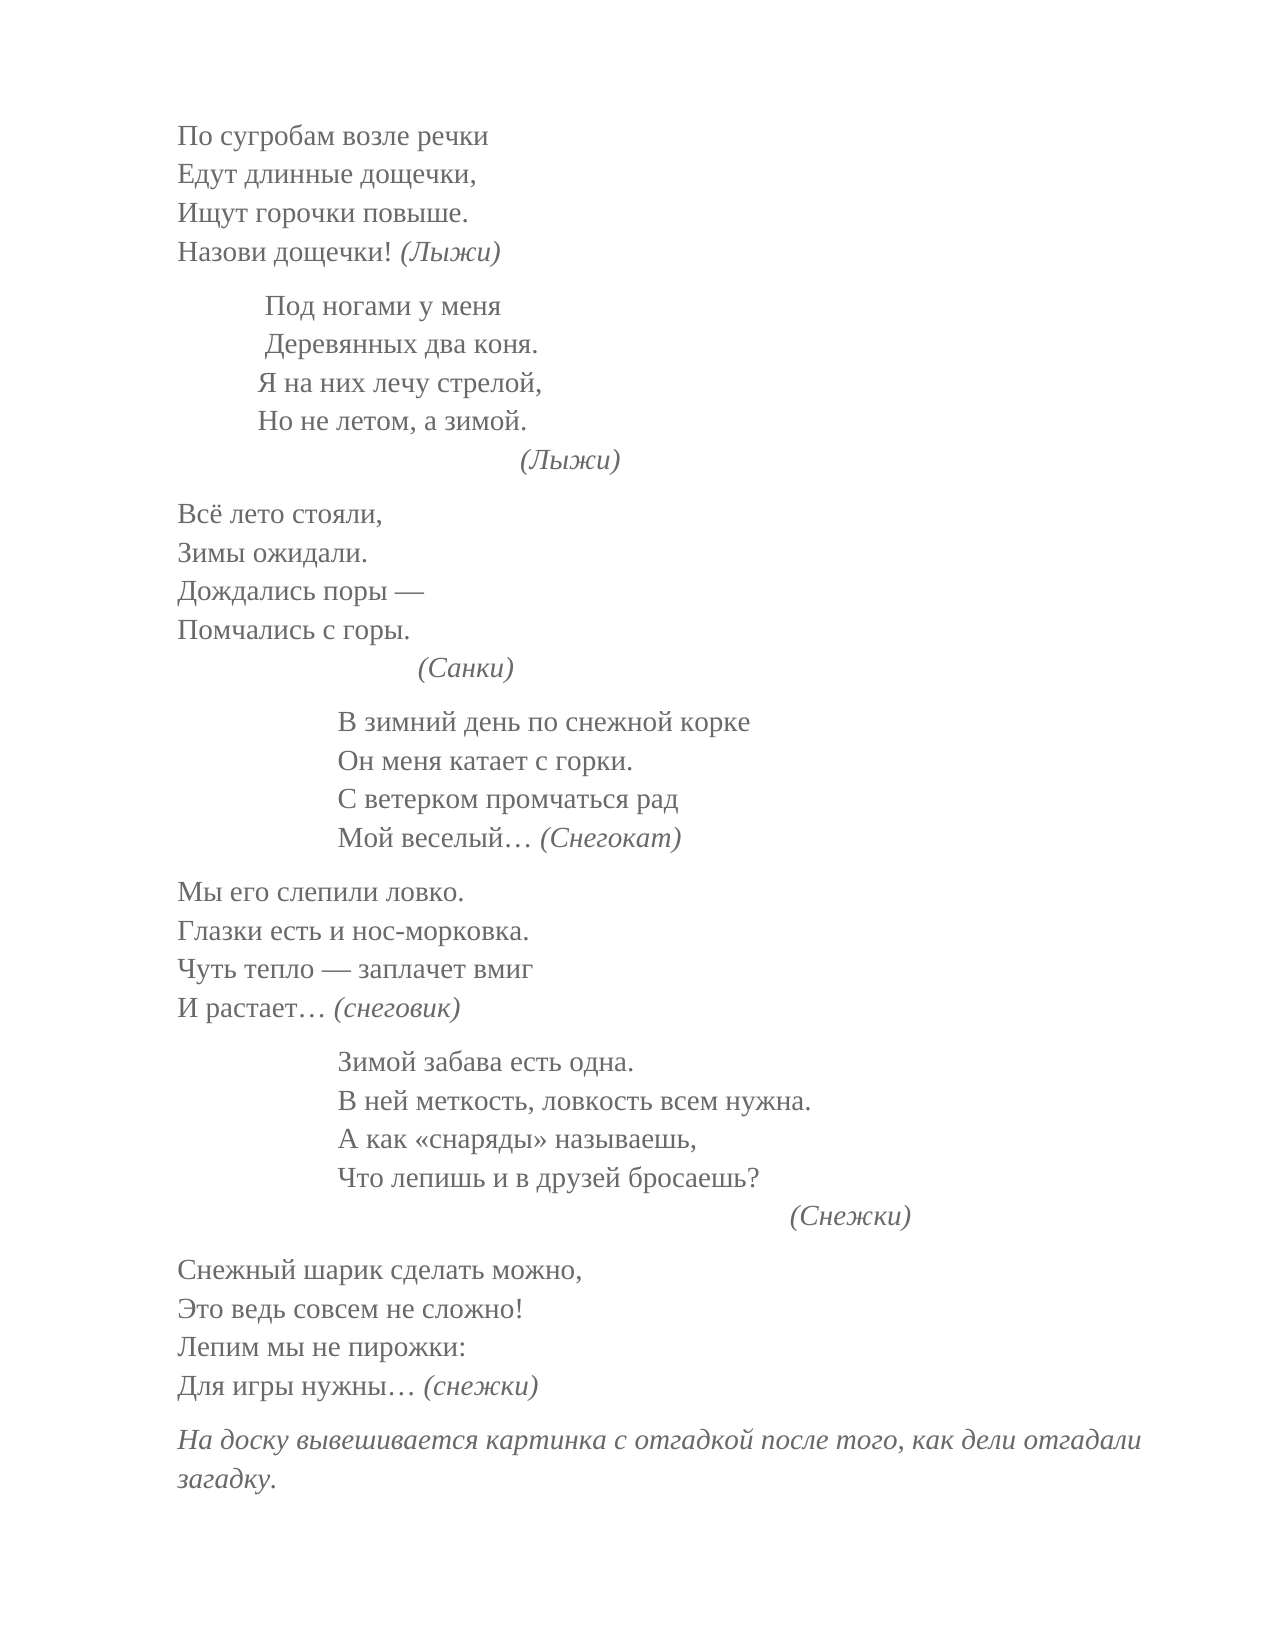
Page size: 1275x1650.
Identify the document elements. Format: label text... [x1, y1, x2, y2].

text Снежный шарик сделать можно, Это ведь совсем не сложно! Лепим мы не пирожки: Для игры нужны… (снежки) [177, 1252, 1186, 1402]
text Всё лето стояли, Зимы ожидали. Дождались поры — Помчались с горы. (Санки) [177, 496, 1186, 684]
text На доску вывешивается картинка с отгадкой после того, как дели отгадали загадку. [177, 1422, 1186, 1494]
text По сугробам возле речки Едут длинные дощечки, Ищут горочки повыше. Назови дощечки! (Лыжи) [177, 118, 1186, 267]
text В зимний день по снежной корке Он меня катает с горки. С ветерком промчаться рад Мой веселый… (Снегокат) [177, 704, 1186, 854]
text Мы его слепили ловко. Глазки есть и нос-морковка. Чуть тепло — заплачет вмиг И растает… (снеговик) [177, 874, 1186, 1023]
text Под ногами у меня Деревянных два коня. Я на них лечу стрелой, Но не летом, а зимой. (Лыжи) [177, 288, 1186, 476]
text Зимой забава есть одна. В ней меткость, ловкость всем нужна. А как «снаряды» называешь, Что лепишь и в друзей бросаешь? (Снежки) [177, 1044, 1186, 1232]
